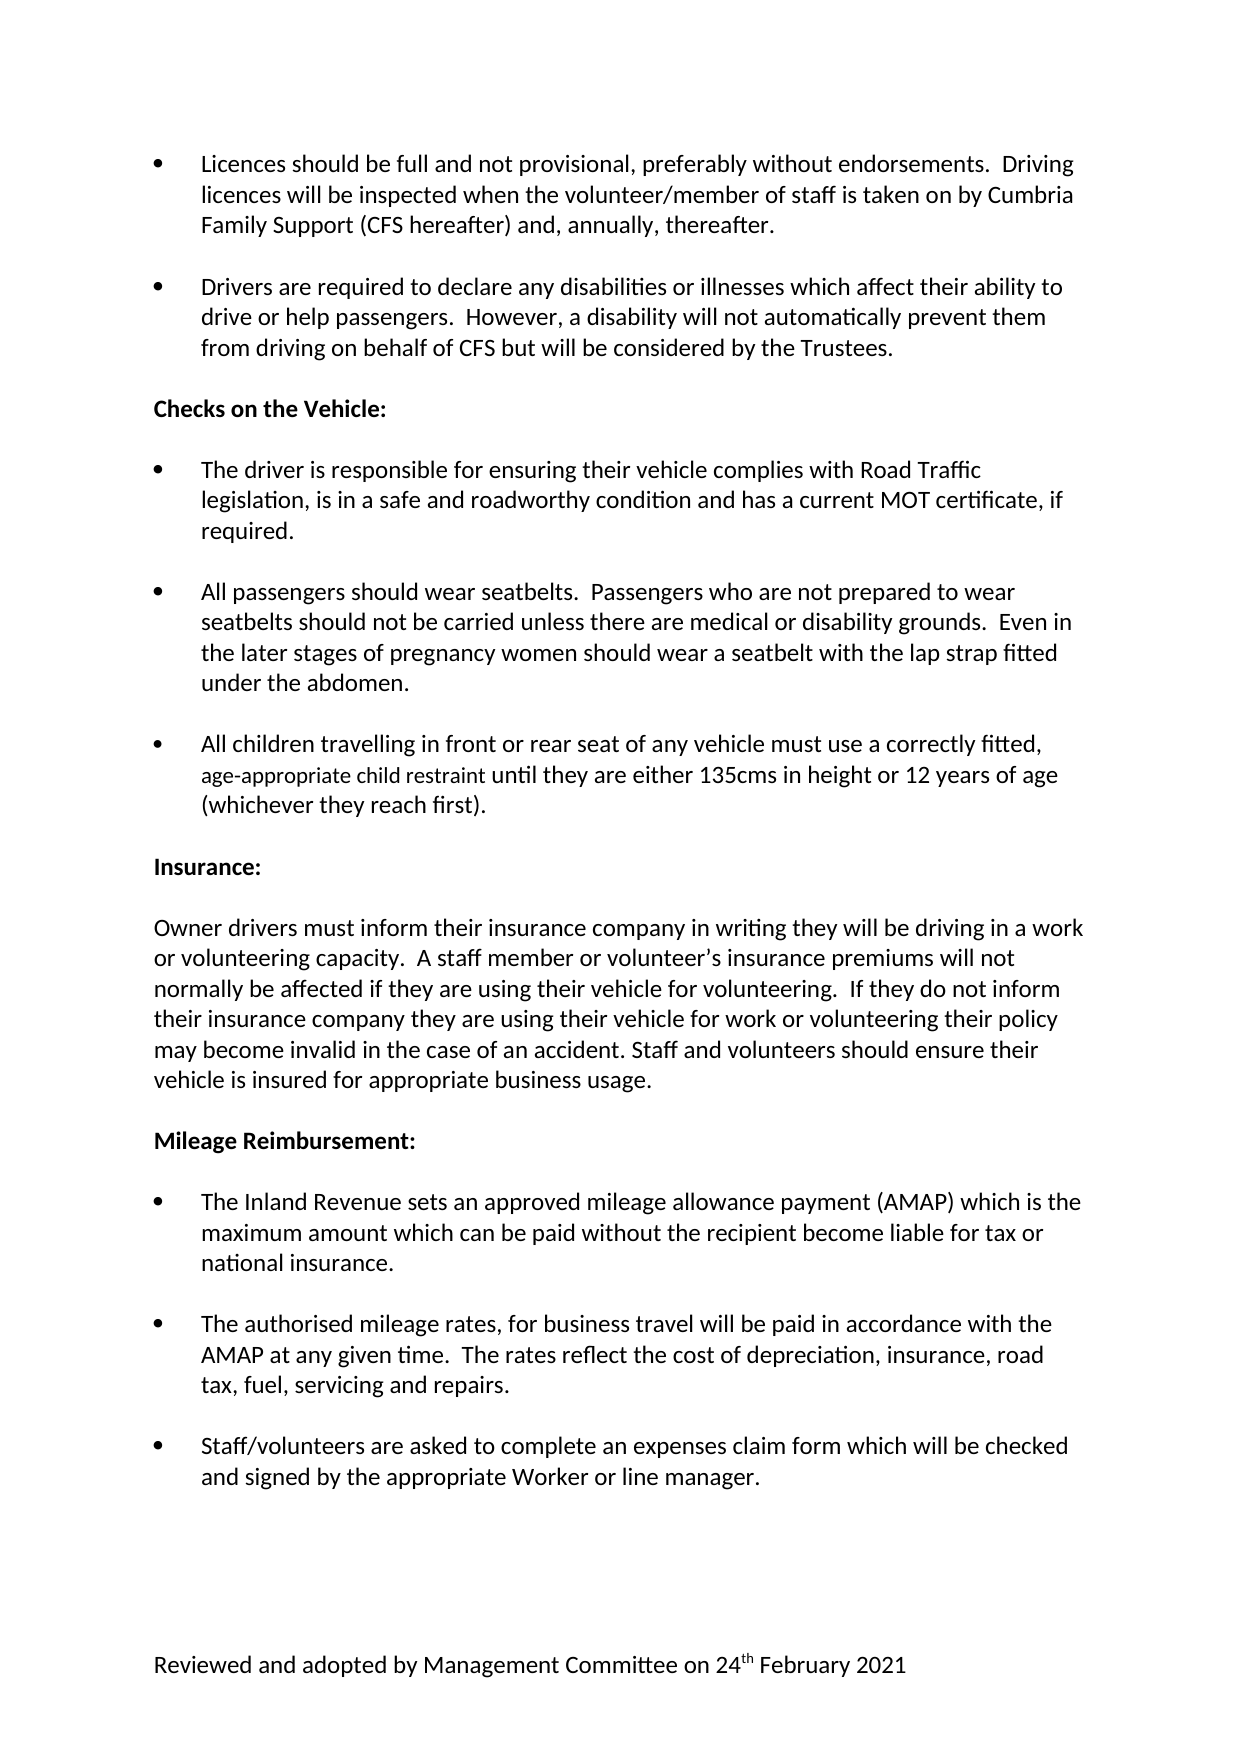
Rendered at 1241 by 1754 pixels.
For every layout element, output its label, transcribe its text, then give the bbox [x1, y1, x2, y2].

list Drivers are required to declare any disabilities or illnesses which affect their ability to drive or help passengers. However, a disability will not automatically prevent them from driving on behalf of CFS but will be considered by the Trustees. [153, 271, 1087, 362]
list Licences should be full and not provisional, preferably without endorsements. Driving licences will be inspected when the volunteer/member of staff is taken on by Cumbria Family Support (CFS hereafter) and, annually, thereafter. [153, 149, 1087, 240]
list The Inland Revenue sets an approved mileage allowance payment (AMAP) which is the maximum amount which can be paid without the recipient become liable for tax or national insurance. [153, 1186, 1087, 1278]
list Staff/volunteers are asked to complete an expenses claim form which will be checked and signed by the appropriate Worker or line manager. [153, 1431, 1087, 1492]
text Mileage Reimbursement: [153, 1125, 1087, 1156]
list The driver is responsible for ensuring their vehicle complies with Road Traffic legislation, is in a safe and roadworthy condition and has a current MOT certificate, if required. [153, 454, 1087, 545]
text Checks on the Vehicle: [153, 393, 1087, 423]
list The authorised mileage rates, for business travel will be paid in accordance with the AMAP at any given time. The rates reflect the cost of depreciation, insurance, road tax, fuel, servicing and repairs. [153, 1308, 1087, 1400]
text Insurance: [153, 851, 1087, 881]
list All passengers should wear seatbelts. Passengers who are not prepared to wear seatbelts should not be carried unless there are medical or disability grounds. Even in the later stages of pregnancy women should wear a seatbelt with the lap strap fitted under the abdomen. [153, 576, 1087, 698]
text Owner drivers must inform their insurance company in writing they will be driving in a work or volunteering capacity. A staff member or volunteer’s insurance premiums will not normally be affected if they are using their vehicle for volunteering. If they do not inform their insurance company they are using their vehicle for work or volunteering their policy may become invalid in the case of an accident. Staff and volunteers should ensure their vehicle is insured for appropriate business usage. [153, 912, 1087, 1095]
list All children travelling in front or rear seat of any vehicle must use a correctly fitted, age-appropriate child restraint until they are either 135cms in height or 12 years of age (whichever they reach first). [153, 728, 1087, 820]
